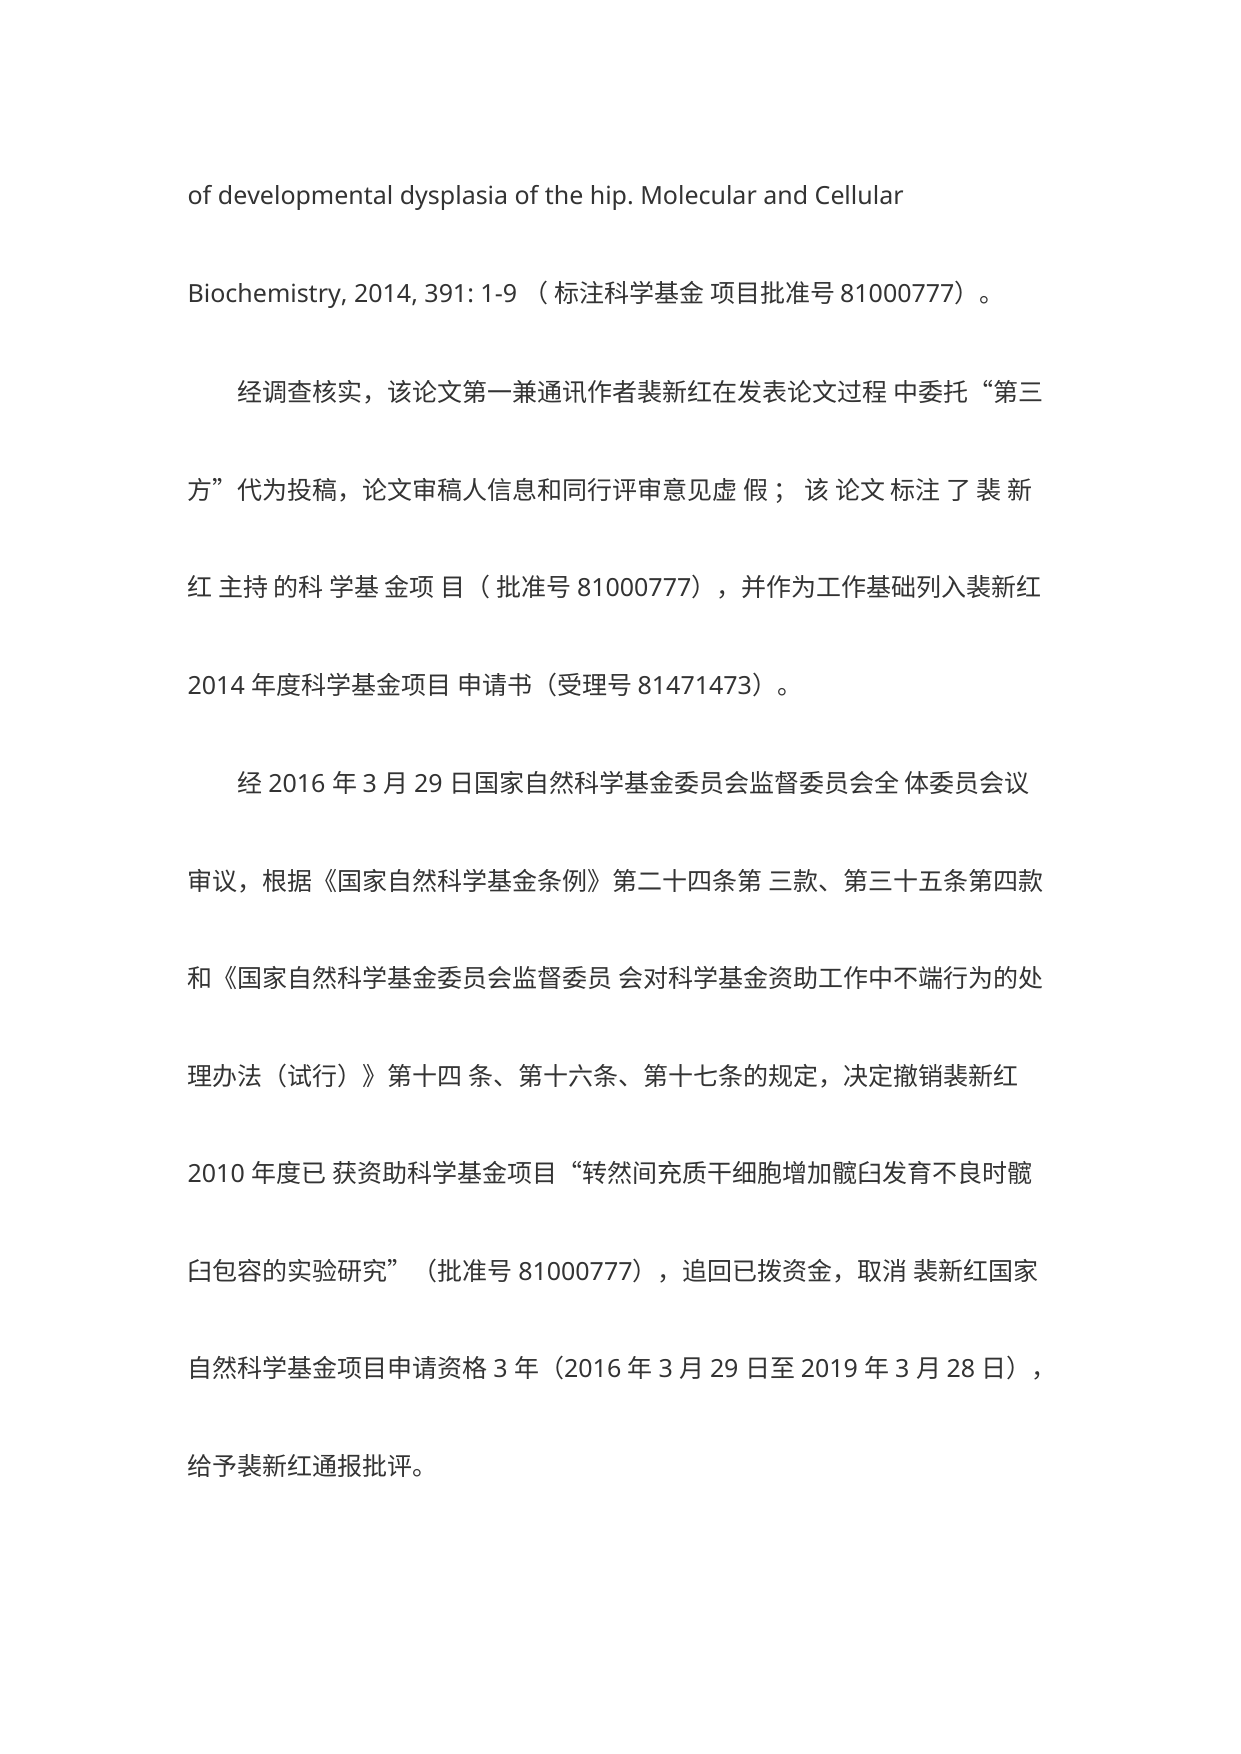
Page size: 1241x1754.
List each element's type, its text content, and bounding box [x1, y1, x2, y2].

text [187, 162, 1053, 324]
text 经调查核实，该论文第一兼通讯作者裴新红在发表论文过程 中委托“第三方”代为投稿，论文审稿人信息和同行评审意见虚 假 ； 该 论文 标注 了 裴 新红 主持 的科 学基 金项 目（ 批准号 81000777），并作为工作基础列入裴新红 2014 年度科学基金项目 申请书（受理号 81471473）。 [187, 358, 1053, 716]
text 经 2016 年 3 月 29 日国家自然科学基金委员会监督委员会全 体委员会议审议，根据《国家自然科学基金条例》第二十四条第 三款、第三十五条第四款和《国家自然科学基金委员会监督委员 会对科学基金资助工作中不端行为的处理办法（试行）》第十四 条、第十六条、第十七条的规定，决定撤销裴新红 2010 年度已 获资助科学基金项目“转然间充质干细胞增加髋臼发育不良时髋 臼包容的实验研究”（批准号 81000777），追回已拨资金，取消 裴新红国家自然科学基金项目申请资格 3 年（2016 年 3 月 29 日至 2019 年 3 月 28 日），给予裴新红通报批评。 [187, 749, 1053, 1497]
